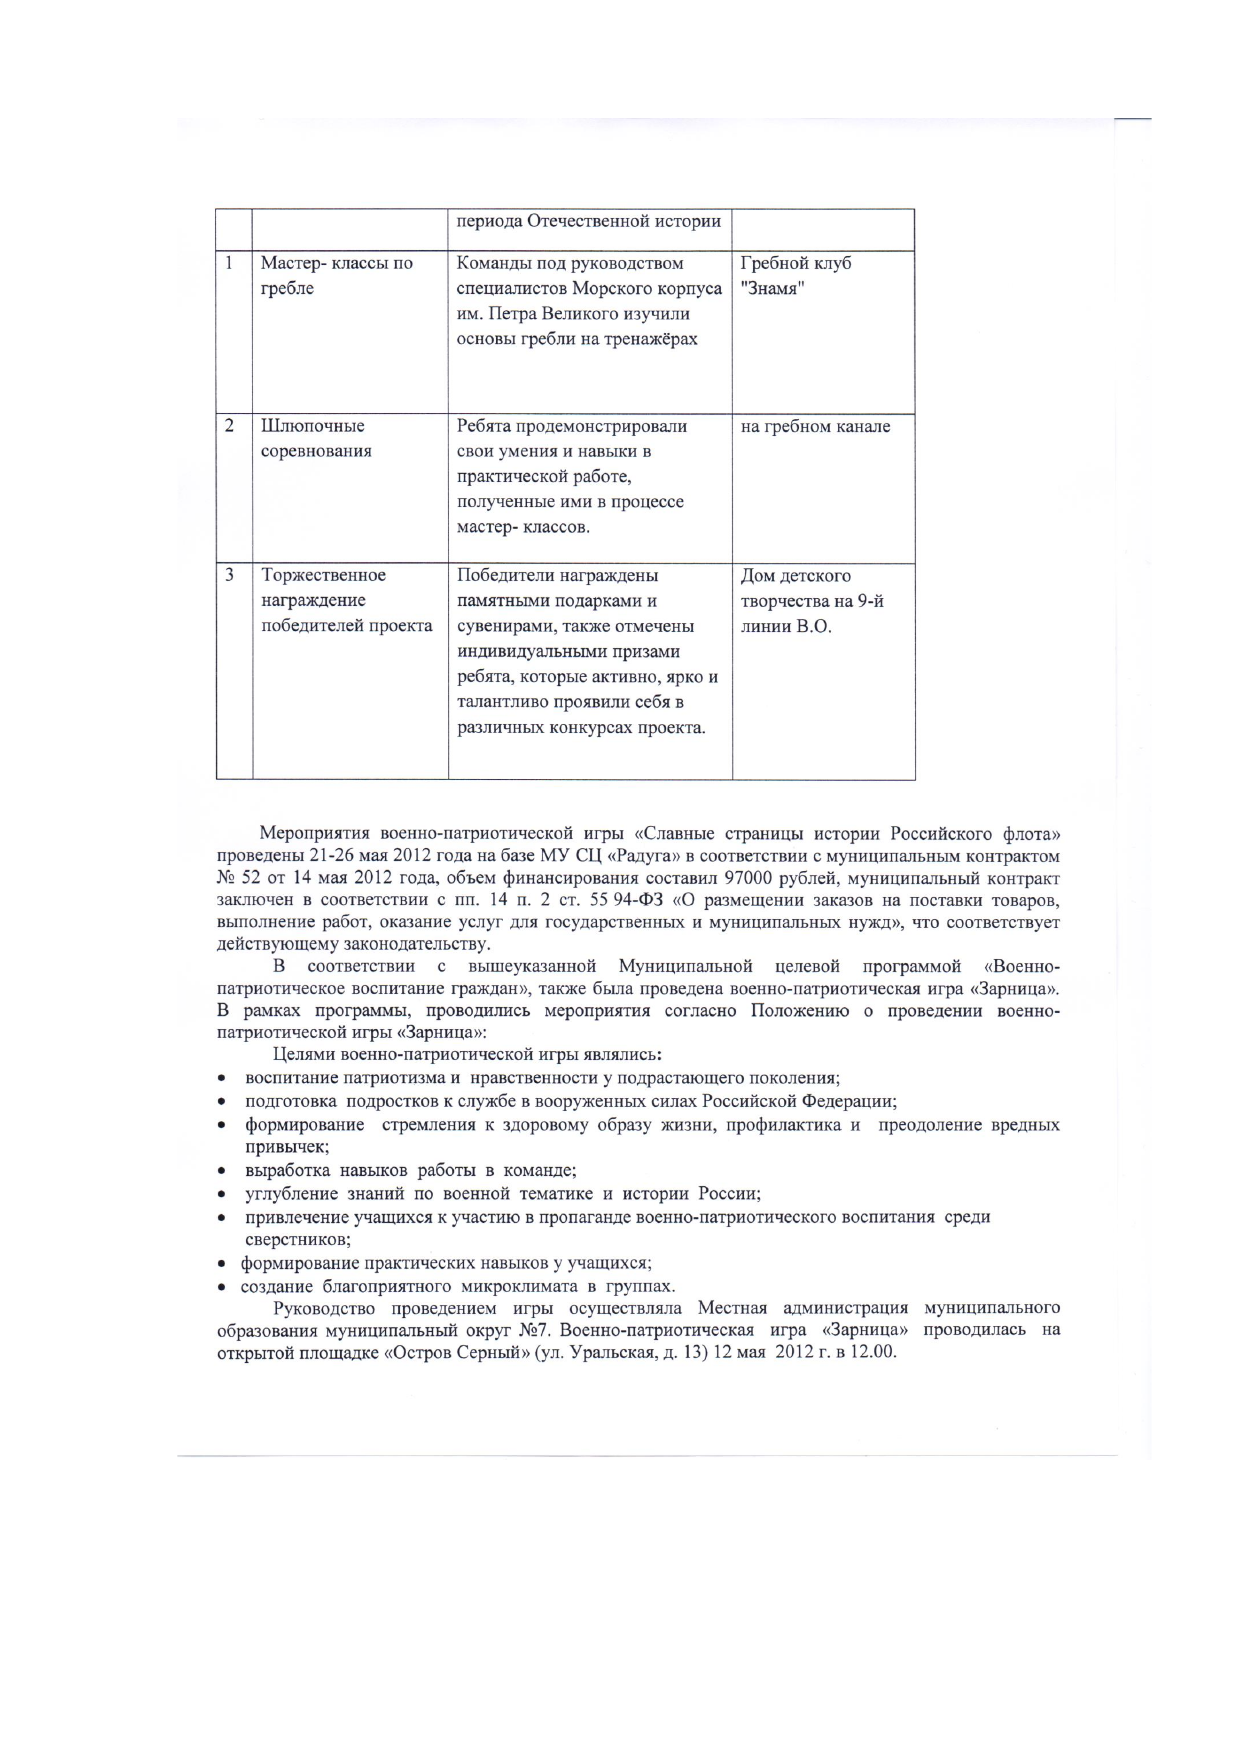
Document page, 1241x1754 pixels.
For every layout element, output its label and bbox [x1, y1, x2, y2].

picture [177, 118, 1152, 1460]
